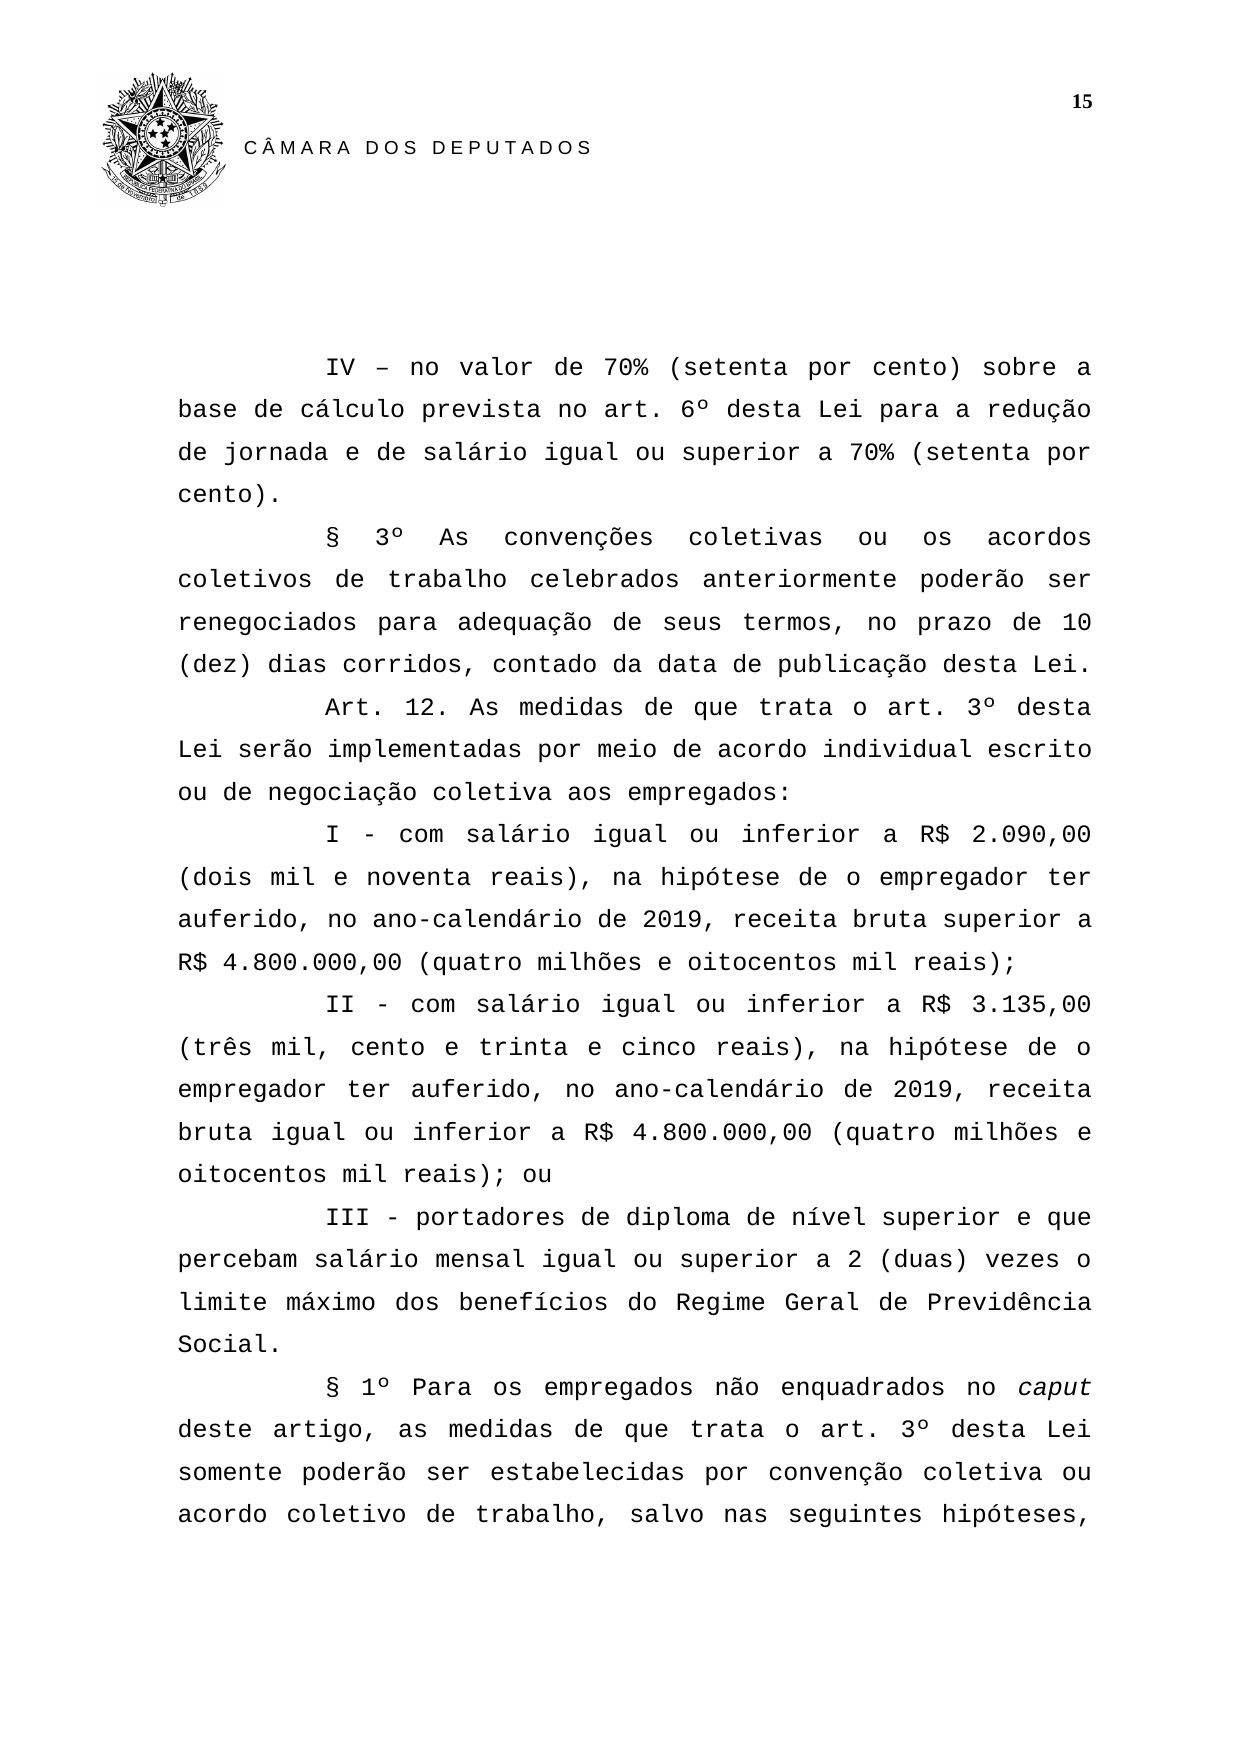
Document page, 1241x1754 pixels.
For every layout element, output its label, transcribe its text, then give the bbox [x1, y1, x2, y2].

text I - com salário igual ou inferior a R$ 2.090,00 (dois mil e noventa reais), na hipótese de o empregador ter auferido, no ano-calendário de 2019, receita bruta superior a R$ 4.800.000,00 (quatro milhões e oitocentos mil reais); [177, 822, 1092, 978]
text Art. 12. As medidas de que trata o art. 3º desta Lei serão implementadas por meio de acordo individual escrito ou de negociação coletiva aos empregados: [177, 694, 1092, 808]
text § 3º As convenções coletivas ou os acordos coletivos de trabalho celebrados anteriormente poderão ser renegociados para adequação de seus termos, no prazo de 10 (dez) dias corridos, contado da data de publicação desta Lei. [177, 524, 1092, 680]
picture [101, 72, 226, 207]
text II - com salário igual ou inferior a R$ 3.135,00 (três mil, cento e trinta e cinco reais), na hipótese de o empregador ter auferido, no ano-calendário de 2019, receita bruta igual ou inferior a R$ 4.800.000,00 (quatro milhões e oitocentos mil reais); ou [177, 992, 1092, 1190]
text III - portadores de diploma de nível superior e que percebam salário mensal igual ou superior a 2 (duas) vezes o limite máximo dos benefícios do Regime Geral de Previdência Social. [177, 1204, 1092, 1360]
text IV – no valor de 70% (setenta por cento) sobre a base de cálculo prevista no art. 6º desta Lei para a redução de jornada e de salário igual ou superior a 70% (setenta por cento). [177, 354, 1092, 510]
